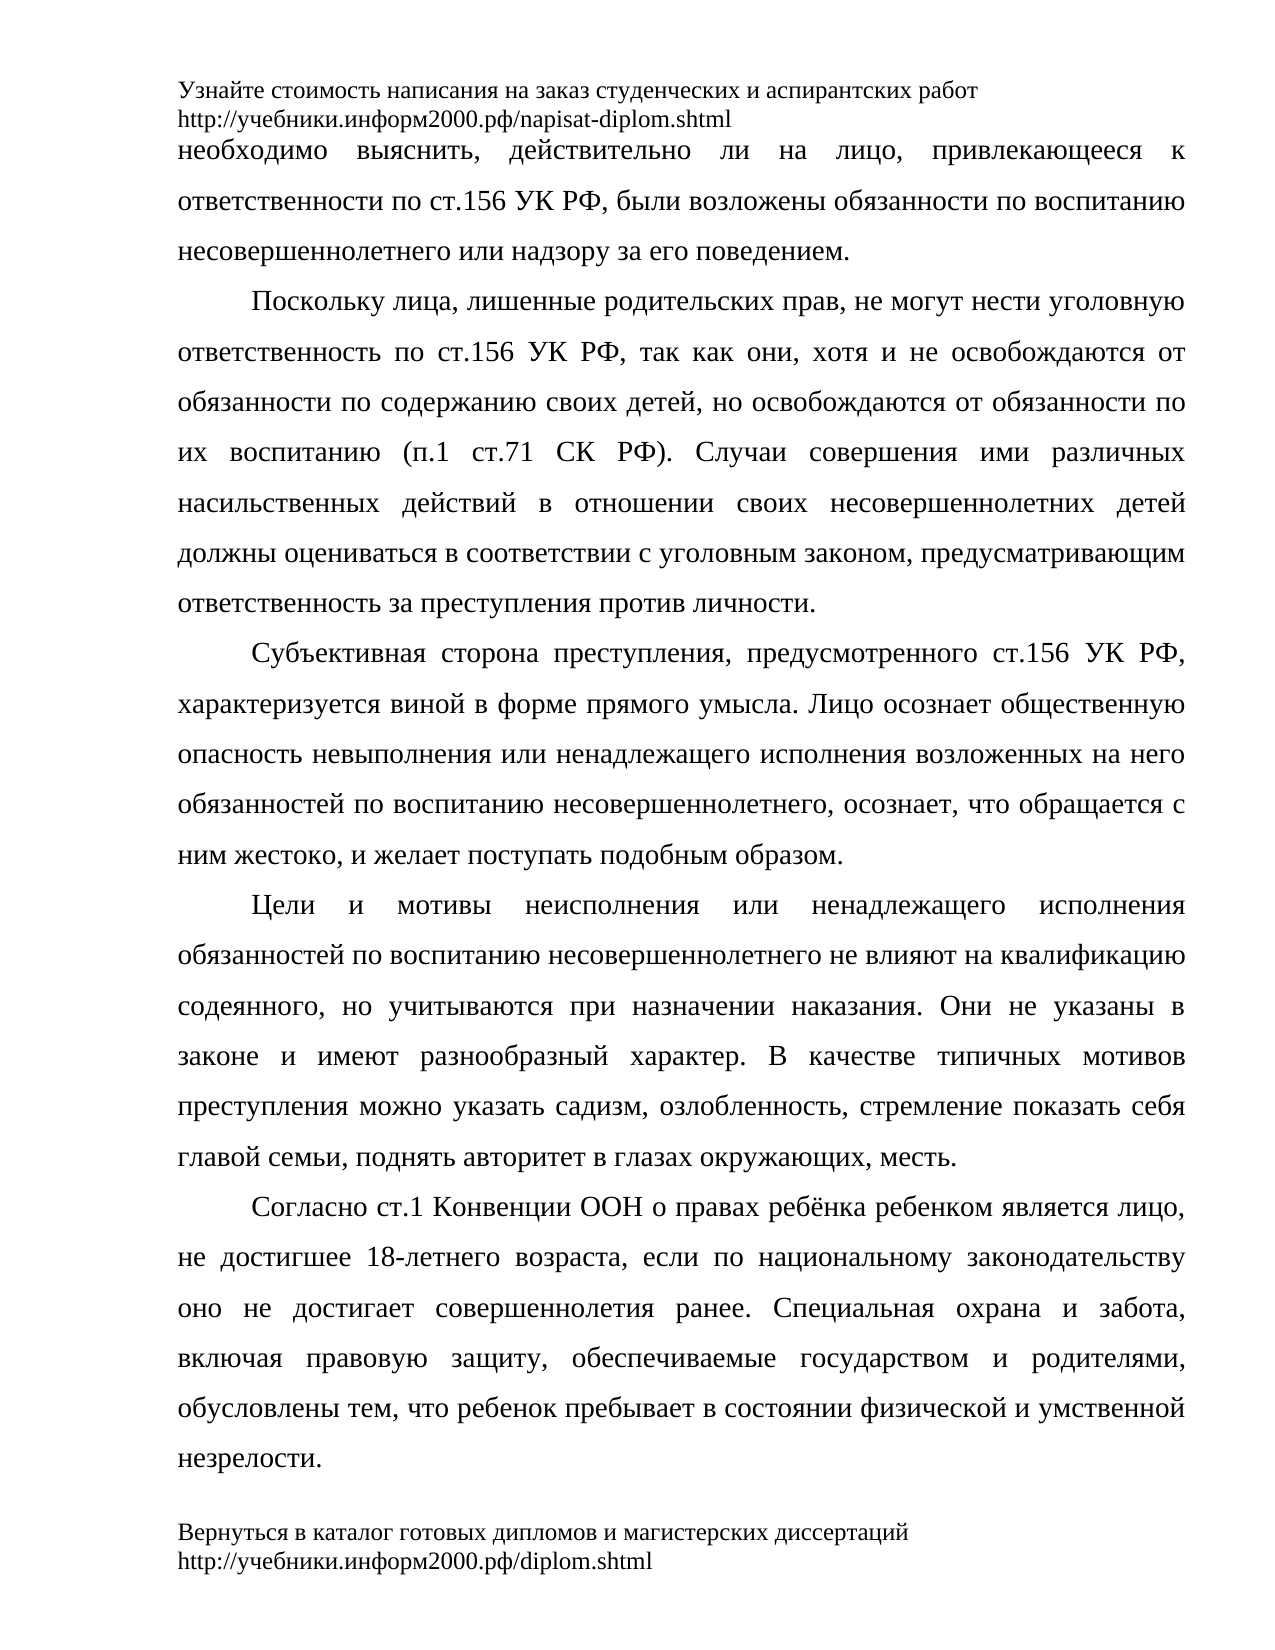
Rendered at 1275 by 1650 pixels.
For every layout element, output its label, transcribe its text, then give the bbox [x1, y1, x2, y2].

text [177, 132, 1186, 267]
text Поскольку лица, лишенные родительских прав, не могут нести уголовную ответственность по ст.156 УК РФ, так как они, хотя и не освобождаются от обязанности по содержанию своих детей, но освобождаются от обязанности по их воспитанию (п.1 ст.71 СК РФ). Случаи совершения ими различных насильственных действий в отношении своих несовершеннолетних детей должны оцениваться в соответствии с уголовным законом, предусматривающим ответственность за преступления против личности. [177, 283, 1186, 619]
text Субъективная сторона преступления, предусмотренного ст.156 УК РФ, характеризуется виной в форме прямого умысла. Лицо осознает общественную опасность невыполнения или ненадлежащего исполнения возложенных на него обязанностей по воспитанию несовершеннолетнего, осознает, что обращается с ним жестоко, и желает поступать подобным образом. [177, 636, 1186, 870]
text Цели и мотивы неисполнения или ненадлежащего исполнения обязанностей по воспитанию несовершеннолетнего не влияют на квалификацию содеянного, но учитываются при назначении наказания. Они не указаны в законе и имеют разнообразный характер. В качестве типичных мотивов преступления можно указать садизм, озлобленность, стремление показать себя главой семьи, поднять авторитет в глазах окружающих, месть. [177, 887, 1186, 1172]
text Согласно ст.1 Конвенции ООН о правах ребёнка ребенком является лицо, не достигшее 18-летнего возраста, если по национальному законодательству оно не достигает совершеннолетия ранее. Специальная охрана и забота, включая правовую защиту, обеспечиваемые государством и родителями, обусловлены тем, что ребенок пребывает в состоянии физической и умственной незрелости. [177, 1189, 1186, 1474]
